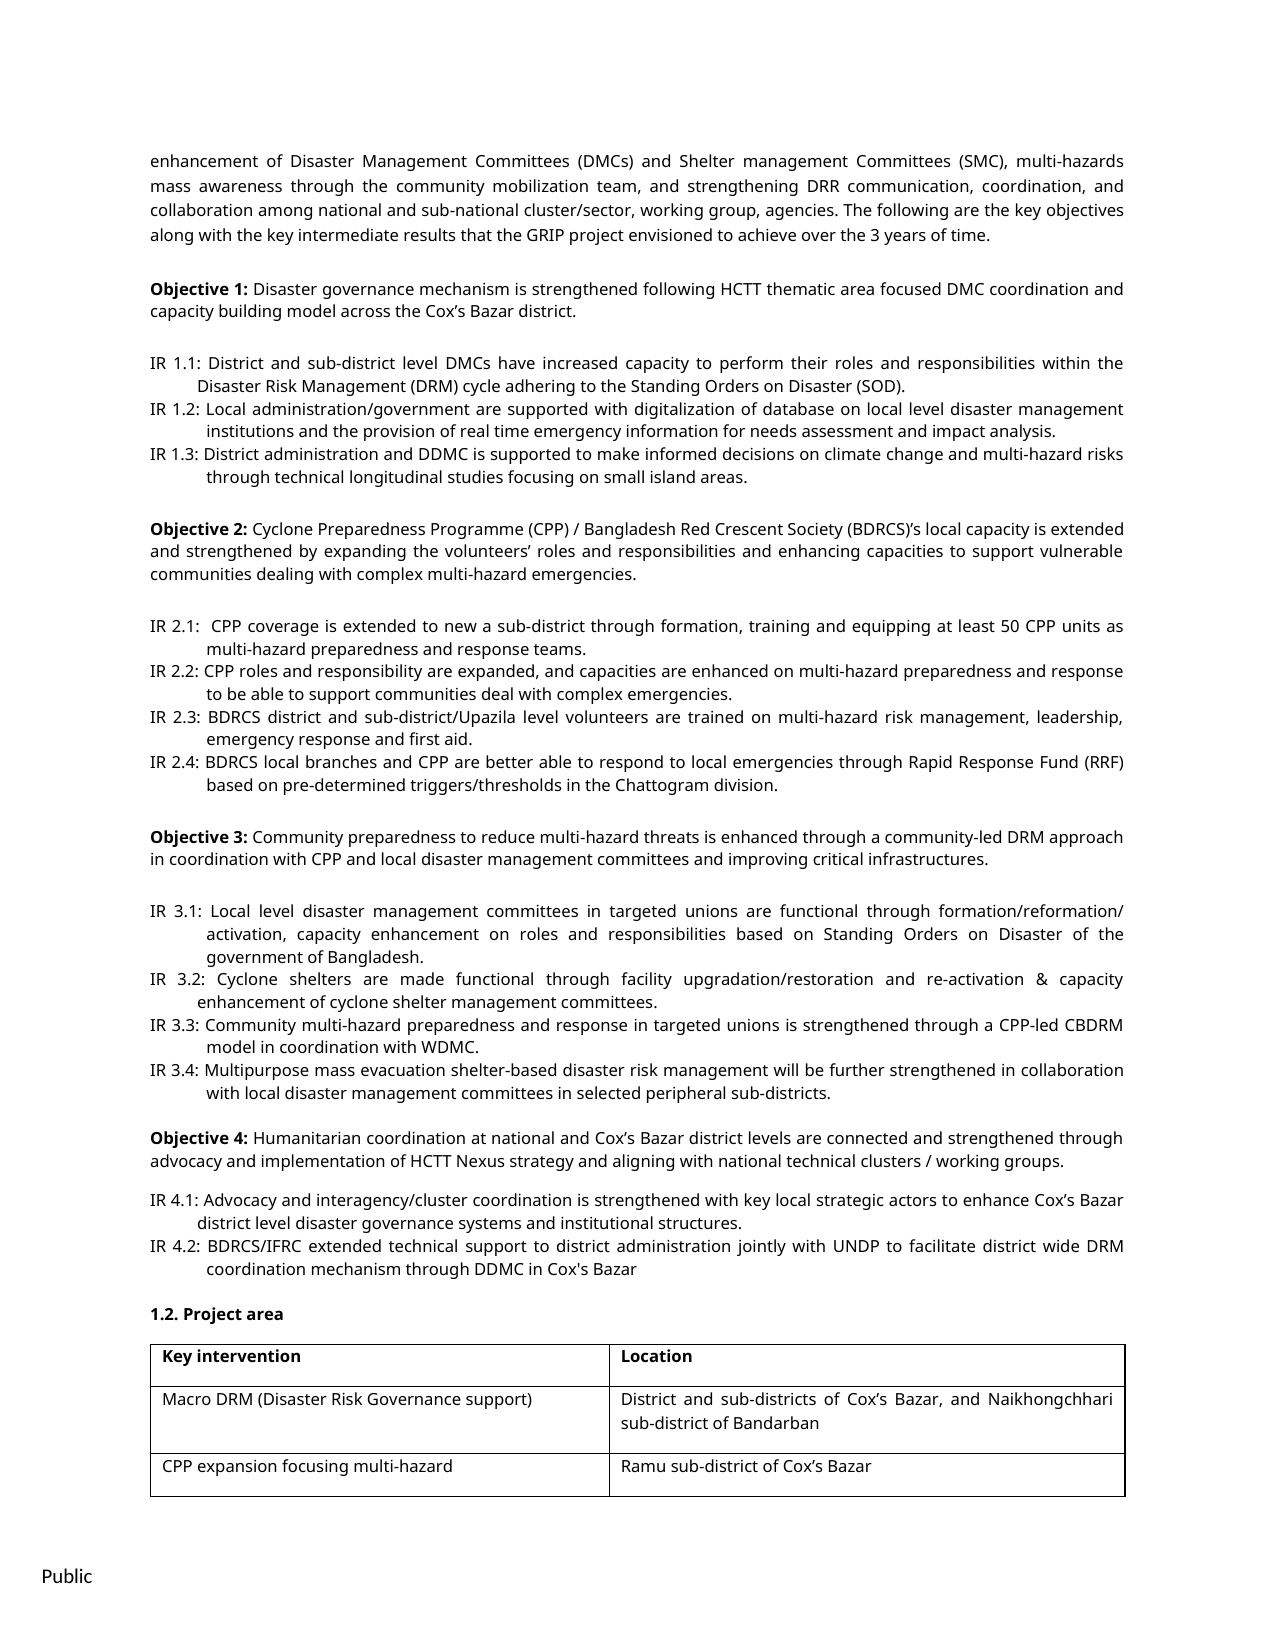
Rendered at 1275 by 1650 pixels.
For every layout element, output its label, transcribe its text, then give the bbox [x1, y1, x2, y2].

table_cell CPP expansion focusing multi-hazard [151, 1454, 609, 1496]
table_header Location [610, 1345, 1124, 1386]
text IR 1.3: District administration and DDMC is supported to make informed decisions on climate change and multi-hazard risks through technical longitudinal studies focusing on small island areas. [150, 442, 1125, 488]
text IR 3.2: Cyclone shelters are made functional through facility upgradation/restoration and re-activation & capacity enhancement of cyclone shelter management committees. [150, 968, 1125, 1013]
text IR 2.4: BDRCS local branches and CPP are better able to respond to local emergencies through Rapid Response Fund (RRF) based on pre-determined triggers/thresholds in the Chattogram division. [150, 751, 1125, 796]
text IR 3.4: Multipurpose mass evacuation shelter-based disaster risk management will be further strengthened in collaboration with local disaster management committees in selected peripheral sub-districts. [150, 1059, 1125, 1104]
text Objective 1: Disaster governance mechanism is strengthened following HCTT thematic area focused DMC coordination and capacity building model across the Cox’s Bazar district. [150, 277, 1125, 322]
text IR 2.2: CPP roles and responsibility are expanded, and capacities are enhanced on multi-hazard preparedness and response to be able to support communities deal with complex emergencies. [150, 660, 1125, 705]
table_header Key intervention [151, 1345, 609, 1386]
table_cell Macro DRM (Disaster Risk Governance support) [151, 1387, 609, 1453]
text IR 3.3: Community multi-hazard preparedness and response in targeted unions is strengthened through a CPP-led CBDRM model in coordination with WDMC. [150, 1013, 1125, 1059]
text IR 2.3: BDRCS district and sub-district/Upazila level volunteers are trained on multi-hazard risk management, leadership, emergency response and first aid. [150, 705, 1125, 751]
text IR 2.1: CPP coverage is extended to new a sub-district through formation, training and equipping at least 50 CPP units as multi-hazard preparedness and response teams. [150, 614, 1125, 660]
text IR 3.1: Local level disaster management committees in targeted unions are functional through formation/reformation/ activation, capacity enhancement on roles and responsibilities based on Standing Orders on Disaster of the government of Bangladesh. [150, 900, 1125, 968]
text IR 1.2: Local administration/government are supported with digitalization of database on local level disaster management institutions and the provision of real time emergency information for needs assessment and impact analysis. [150, 397, 1125, 442]
text IR 4.1: Advocacy and interagency/cluster coordination is strengthened with key local strategic actors to enhance Cox’s Bazar district level disaster governance systems and institutional structures. [150, 1189, 1125, 1234]
text IR 1.1: District and sub-district level DMCs have increased capacity to perform their roles and responsibilities within the Disaster Risk Management (DRM) cycle adhering to the Standing Orders on Disaster (SOD). [150, 352, 1125, 397]
text Objective 4: Humanitarian coordination at national and Cox’s Bazar district levels are connected and strengthened through advocacy and implementation of HCTT Nexus strategy and aligning with national technical clusters / working groups. [150, 1127, 1125, 1172]
text 1.2. Project area [150, 1302, 1125, 1325]
text Objective 2: Cyclone Preparedness Programme (CPP) / Bangladesh Red Crescent Society (BDRCS)’s local capacity is extended and strengthened by expanding the volunteers’ roles and responsibilities and enhancing capacities to support vulnerable communities dealing with complex multi-hazard emergencies. [150, 517, 1125, 585]
text Objective 3: Community preparedness to reduce multi-hazard threats is enhanced through a community-led DRM approach in coordination with CPP and local disaster management committees and improving critical infrastructures. [150, 825, 1125, 871]
table_cell District and sub-districts of Cox’s Bazar, and Naikhongchhari sub-district of Bandarban [610, 1387, 1124, 1453]
table_cell Ramu sub-district of Cox’s Bazar [610, 1454, 1124, 1496]
text IR 4.2: BDRCS/IFRC extended technical support to district administration jointly with UNDP to facilitate district wide DRM coordination mechanism through DDMC in Cox's Bazar [150, 1234, 1125, 1280]
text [150, 150, 1125, 246]
